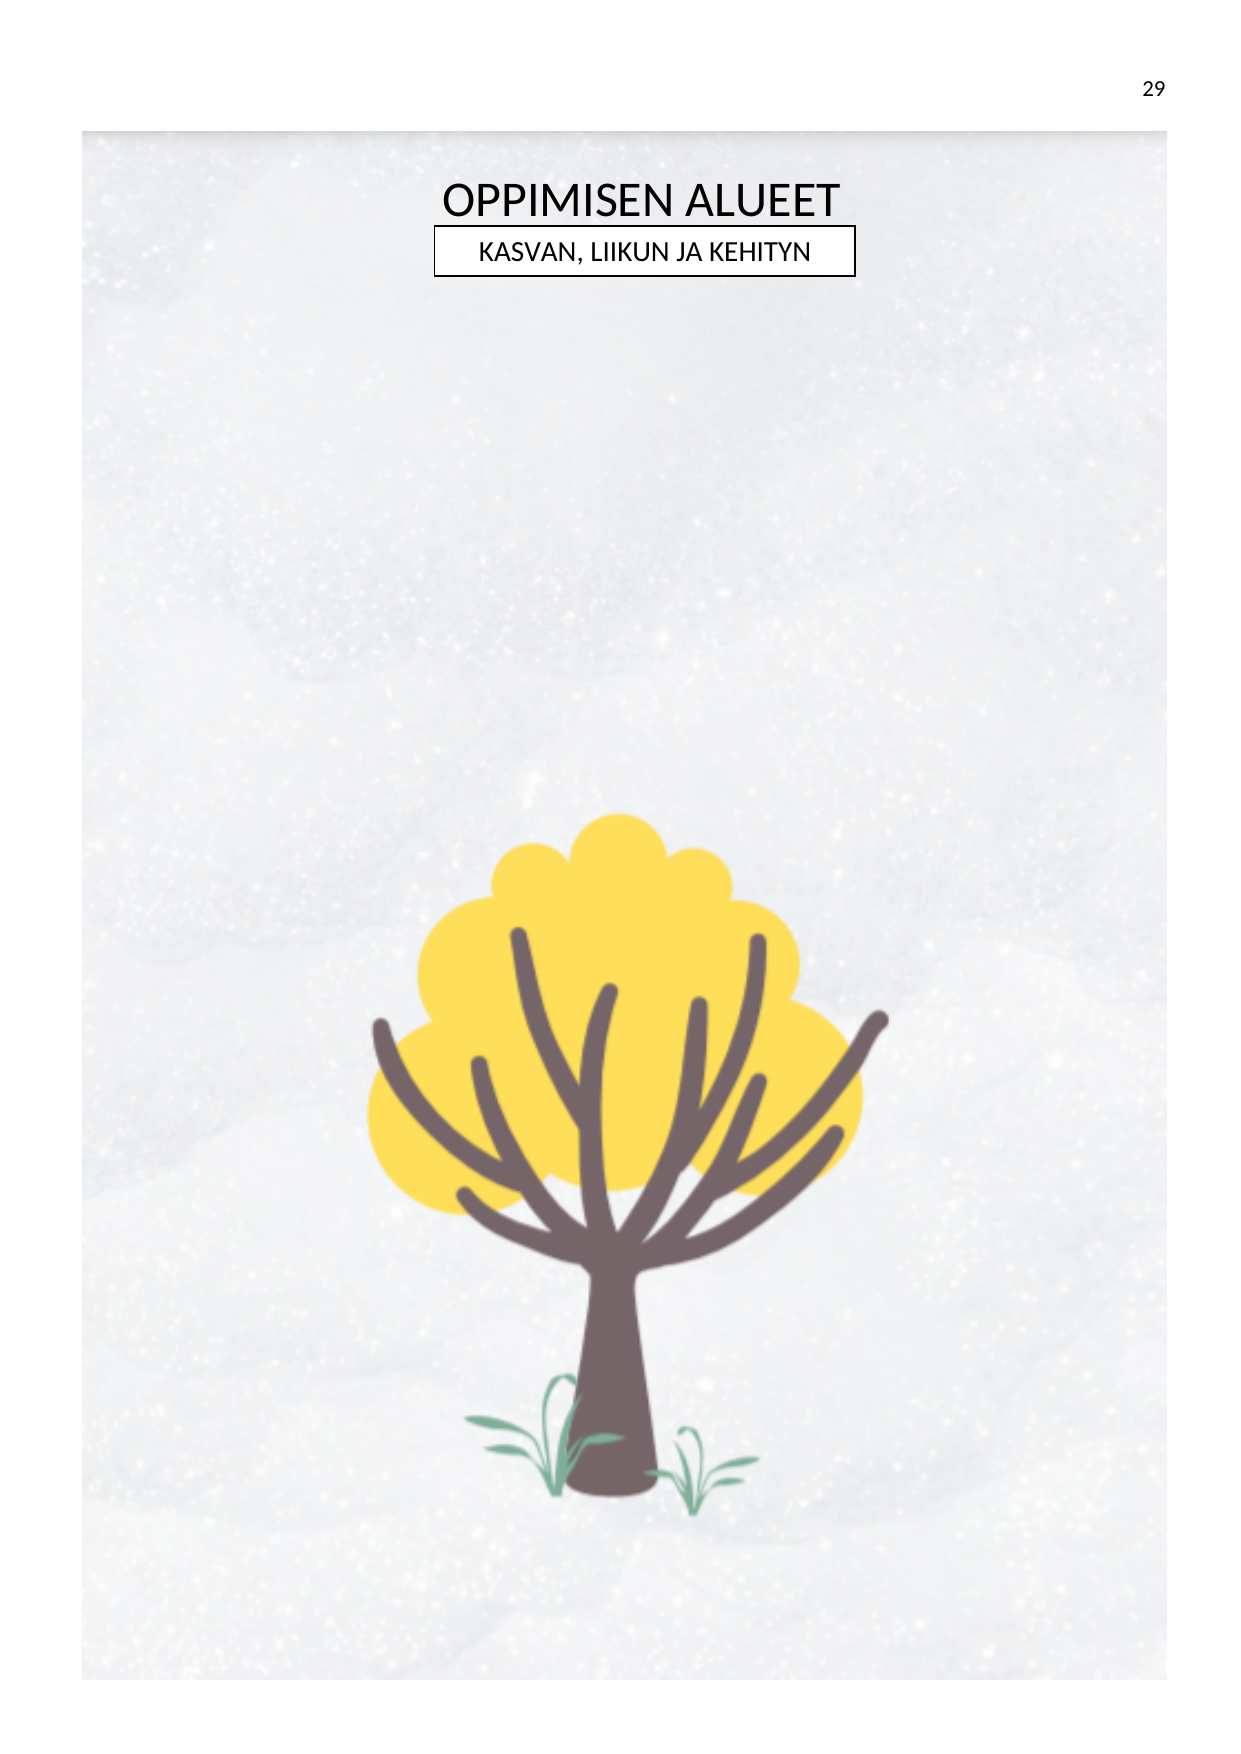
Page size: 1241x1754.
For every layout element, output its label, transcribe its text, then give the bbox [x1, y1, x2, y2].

text OPPIMISEN ALUEET [118, 167, 1165, 228]
picture [81, 131, 1168, 1680]
